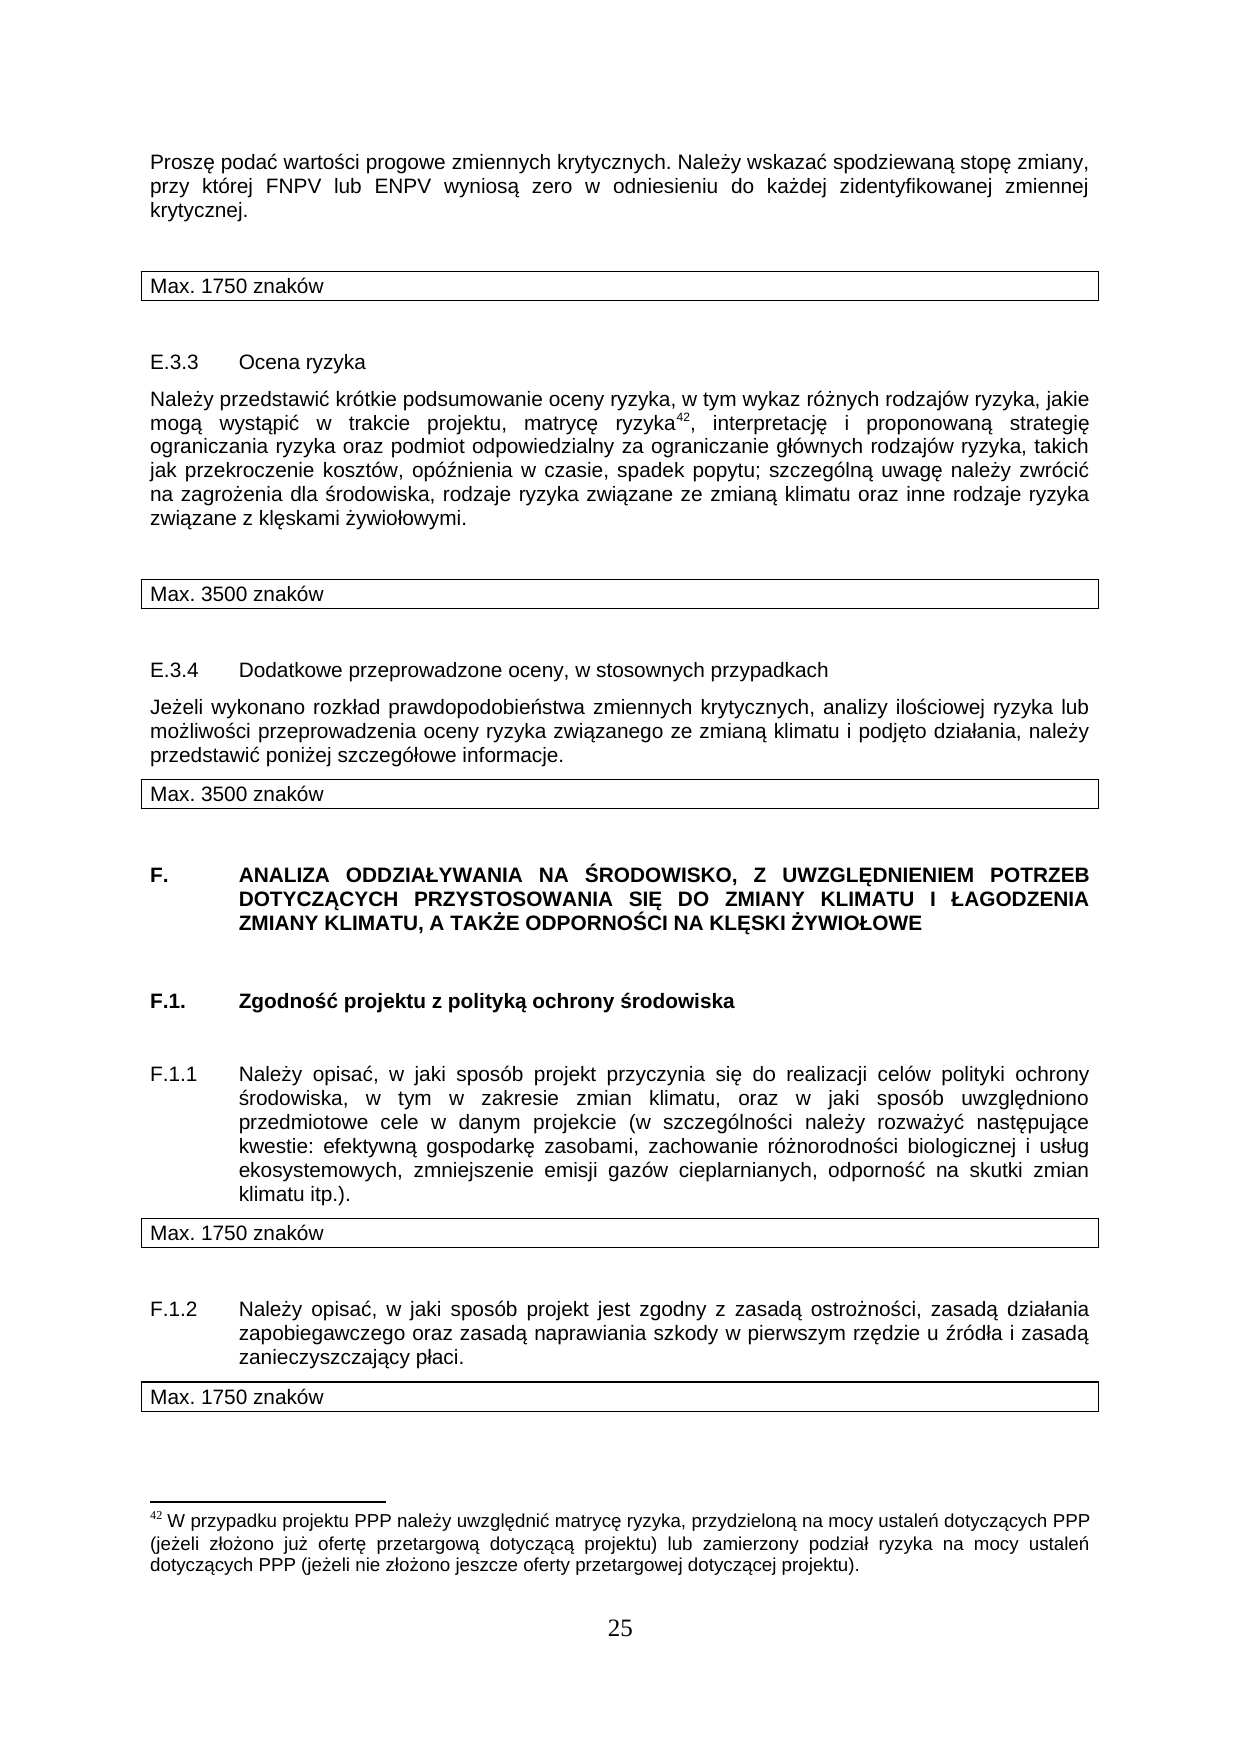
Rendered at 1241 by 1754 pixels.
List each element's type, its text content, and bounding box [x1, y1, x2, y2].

text Należy przedstawić krótkie podsumowanie oceny ryzyka, w tym wykaz różnych rodzajów ryzyka, jakie mogą wystąpić w trakcie projektu, matrycę ryzyka, interpretację i proponowaną strategię ograniczania ryzyka oraz podmiot odpowiedzialny za ograniczanie głównych rodzajów ryzyka, takich jak przekroczenie kosztów, opóźnienia w czasie, spadek popytu; szczególną uwagę należy zwrócić na zagrożenia dla środowiska, rodzaje ryzyka związane ze zmianą klimatu oraz inne rodzaje ryzyka związane z klęskami żywiołowymi. [150, 386, 1090, 530]
text Max. 1750 znaków [142, 1219, 1098, 1247]
text Proszę podać wartości progowe zmiennych krytycznych. Należy wskazać spodziewaną stopę zmiany, przy której FNPV lub ENPV wyniosą zero w odniesieniu do każdej zidentyfikowanej zmiennej krytycznej. [150, 150, 1090, 222]
text Max. 1750 znaków [142, 1383, 1098, 1411]
subtitle F.1.2 Należy opisać, w jaki sposób projekt jest zgodny z zasadą ostrożności, zasadą działania zapobiegawczego oraz zasadą naprawiania szkody w pierwszym rzędzie u źródła i zasadą zanieczyszczający płaci. [150, 1297, 1090, 1369]
text Max. 3500 znaków [142, 780, 1098, 808]
text Max. 3500 znaków [142, 580, 1098, 608]
subtitle E.3.4 Dodatkowe przeprowadzone oceny, w stosownych przypadkach [150, 658, 1090, 682]
subtitle F.1.1 Należy opisać, w jaki sposób projekt przyczynia się do realizacji celów polityki ochrony środowiska, w tym w zakresie zmian klimatu, oraz w jaki sposób uwzględniono przedmiotowe cele w danym projekcie (w szczególności należy rozważyć następujące kwestie: efektywną gospodarkę zasobami, zachowanie różnorodności biologicznej i usług ekosystemowych, zmniejszenie emisji gazów cieplarnianych, odporność na skutki zmian klimatu itp.). [150, 1062, 1090, 1205]
text Max. 1750 znaków [142, 272, 1098, 300]
text Jeżeli wykonano rozkład prawdopodobieństwa zmiennych krytycznych, analizy ilościowej ryzyka lub możliwości przeprowadzenia oceny ryzyka związanego ze zmianą klimatu i podjęto działania, należy przedstawić poniżej szczegółowe informacje. [150, 695, 1090, 767]
subtitle E.3.3 Ocena ryzyka [150, 350, 1090, 374]
text F.1. Zgodność projektu z polityką ochrony środowiska [150, 989, 1090, 1013]
subtitle F. ANALIZA ODDZIAŁYWANIA NA ŚRODOWISKO, Z UWZGLĘDNIENIEM POTRZEB DOTYCZĄCYCH PRZYSTOSOWANIA SIĘ DO ZMIANY KLIMATU I ŁAGODZENIA ZMIANY KLIMATU, A TAKŻE ODPORNOŚCI NA KLĘSKI ŻYWIOŁOWE [150, 863, 1090, 935]
